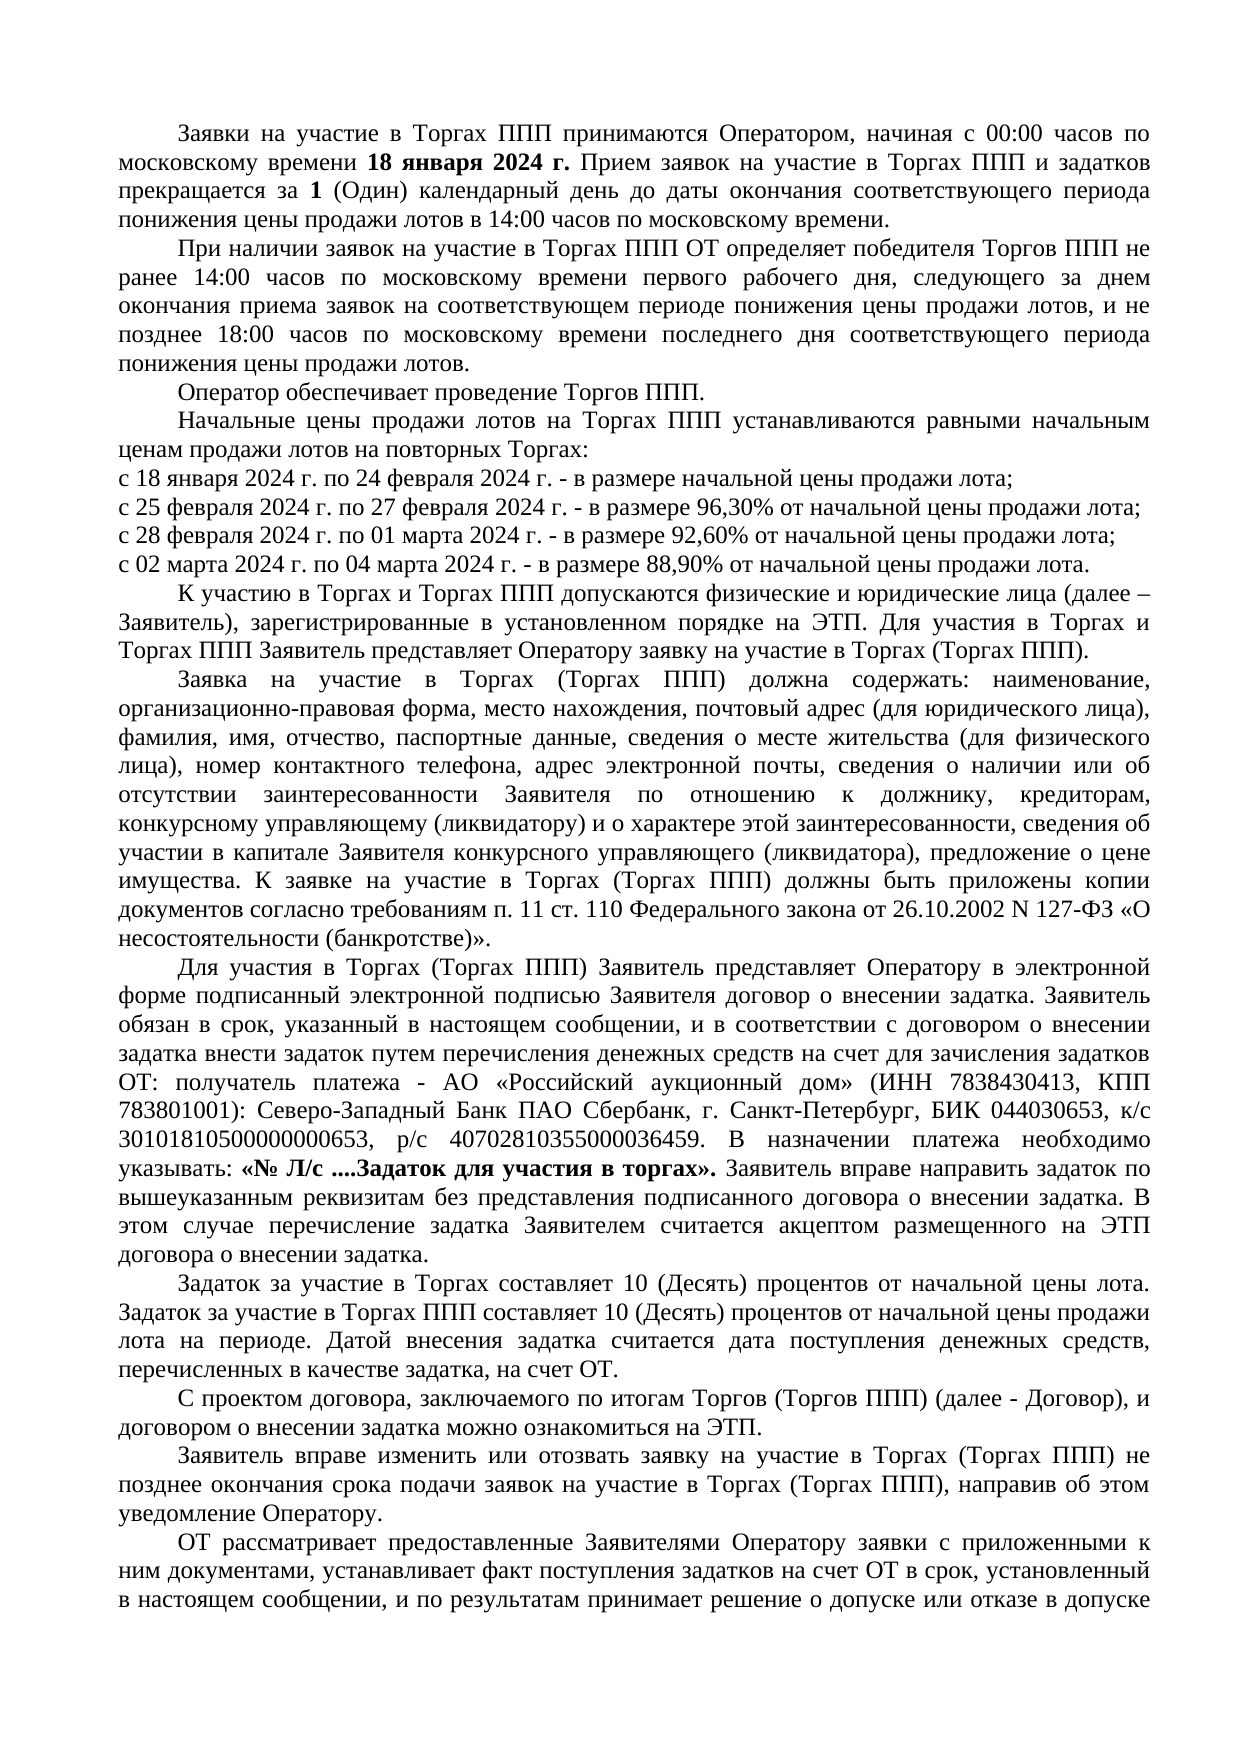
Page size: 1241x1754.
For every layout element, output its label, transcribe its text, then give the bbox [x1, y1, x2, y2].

text К участию в Торгах и Торгах ППП допускаются физические и юридические лица (далее – Заявитель), зарегистрированные в установленном порядке на ЭТП. Для участия в Торгах и Торгах ППП Заявитель представляет Оператору заявку на участие в Торгах (Торгах ППП). [118, 578, 1151, 664]
text с 25 февраля 2024 г. по 27 февраля 2024 г. - в размере 96,30% от начальной цены продажи лота; [118, 492, 1151, 521]
text С проектом договора, заключаемого по итогам Торгов (Торгов ППП) (далее - Договор), и договором о внесении задатка можно ознакомиться на ЭТП. [118, 1383, 1151, 1441]
text Для участия в Торгах (Торгах ППП) Заявитель представляет Оператору в электронной форме подписанный электронной подписью Заявителя договор о внесении задатка. Заявитель обязан в срок, указанный в настоящем сообщении, и в соответствии с договором о внесении задатка внести задаток путем перечисления денежных средств на счет для зачисления задатков ОТ: получатель платежа - АО «Российский аукционный дом» (ИНН 7838430413, КПП 783801001): Северо-Западный Банк ПАО Сбербанк, г. Санкт-Петербург, БИК 044030653, к/с 30101810500000000653, р/с 40702810355000036459. В назначении платежа необходимо указывать: «№ Л/с ....Задаток для участия в торгах». Заявитель вправе направить задаток по вышеуказанным реквизитам без представления подписанного договора о внесении задатка. В этом случае перечисление задатка Заявителем считается акцептом размещенного на ЭТП договора о внесении задатка. [118, 952, 1151, 1268]
text При наличии заявок на участие в Торгах ППП ОТ определяет победителя Торгов ППП не ранее 14:00 часов по московскому времени первого рабочего дня, следующего за днем окончания приема заявок на соответствующем периоде понижения цены продажи лотов, и не позднее 18:00 часов по московскому времени последнего дня соответствующего периода понижения цены продажи лотов. [118, 233, 1151, 377]
text Оператор обеспечивает проведение Торгов ППП. [118, 377, 1151, 406]
text Заявки на участие в Торгах ППП принимаются Оператором, начиная с 00:00 часов по московскому времени 18 января 2024 г. Прием заявок на участие в Торгах ППП и задатков прекращается за 1 (Один) календарный день до даты окончания соответствующего периода понижения цены продажи лотов в 14:00 часов по московскому времени. [118, 118, 1151, 233]
text с 02 марта 2024 г. по 04 марта 2024 г. - в размере 88,90% от начальной цены продажи лота. [118, 549, 1151, 578]
text с 18 января 2024 г. по 24 февраля 2024 г. - в размере начальной цены продажи лота; [118, 463, 1151, 492]
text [118, 1527, 1151, 1613]
text Заявитель вправе изменить или отозвать заявку на участие в Торгах (Торгах ППП) не позднее окончания срока подачи заявок на участие в Торгах (Торгах ППП), направив об этом уведомление Оператору. [118, 1441, 1151, 1527]
text с 28 февраля 2024 г. по 01 марта 2024 г. - в размере 92,60% от начальной цены продажи лота; [118, 521, 1151, 549]
text Начальные цены продажи лотов на Торгах ППП устанавливаются равными начальным ценам продажи лотов на повторных Торгах: [118, 406, 1151, 463]
text Задаток за участие в Торгах составляет 10 (Десять) процентов от начальной цены лота. Задаток за участие в Торгах ППП составляет 10 (Десять) процентов от начальной цены продажи лота на периоде. Датой внесения задатка считается дата поступления денежных средств, перечисленных в качестве задатка, на счет ОТ. [118, 1268, 1151, 1383]
text Заявка на участие в Торгах (Торгах ППП) должна содержать: наименование, организационно-правовая форма, место нахождения, почтовый адрес (для юридического лица), фамилия, имя, отчество, паспортные данные, сведения о месте жительства (для физического лица), номер контактного телефона, адрес электронной почты, сведения о наличии или об отсутствии заинтересованности Заявителя по отношению к должнику, кредиторам, конкурсному управляющему (ликвидатору) и о характере этой заинтересованности, сведения об участии в капитале Заявителя конкурсного управляющего (ликвидатора), предложение о цене имущества. К заявке на участие в Торгах (Торгах ППП) должны быть приложены копии документов согласно требованиям п. 11 ст. 110 Федерального закона от 26.10.2002 N 127-ФЗ «О несостоятельности (банкротстве)». [118, 664, 1151, 952]
